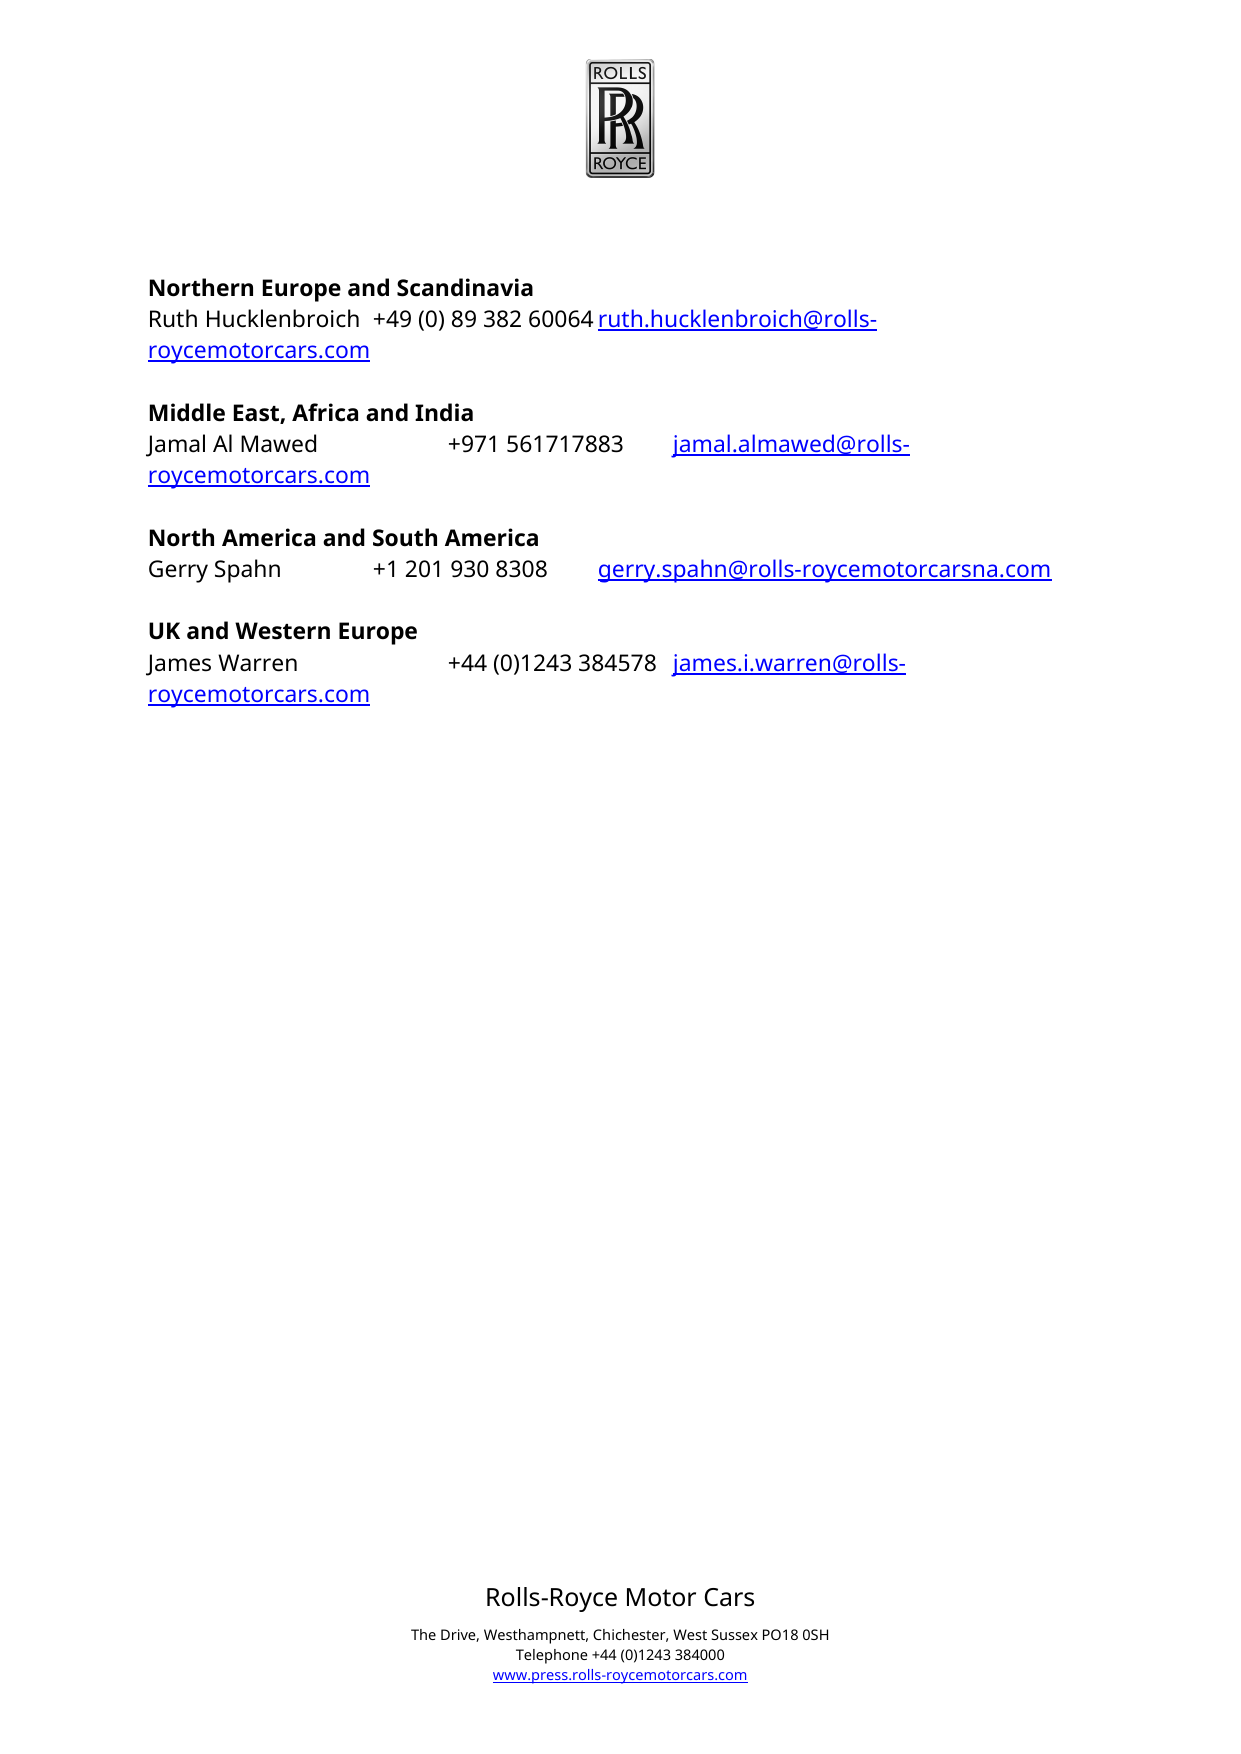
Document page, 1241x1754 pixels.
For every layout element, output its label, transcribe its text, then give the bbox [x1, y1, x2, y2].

text North America and South America [148, 522, 1092, 553]
text Middle East, Africa and India [148, 397, 1092, 428]
text James Warren +44 (0)1243 384578 james.i.warren@rolls-roycemotorcars.com [148, 647, 1092, 709]
picture [585, 59, 655, 178]
text Northern Europe and Scandinavia [148, 272, 1092, 303]
text Gerry Spahn +1 201 930 8308 gerry.spahn@rolls-roycemotorcarsna.com [148, 553, 1092, 584]
text UK and Western Europe [148, 615, 1092, 647]
text Jamal Al Mawed +971 561717883 jamal.almawed@rolls-roycemotorcars.com [148, 428, 1092, 490]
text Ruth Hucklenbroich +49 (0) 89 382 60064 ruth.hucklenbroich@rolls-roycemotorcars.com [148, 303, 1092, 365]
